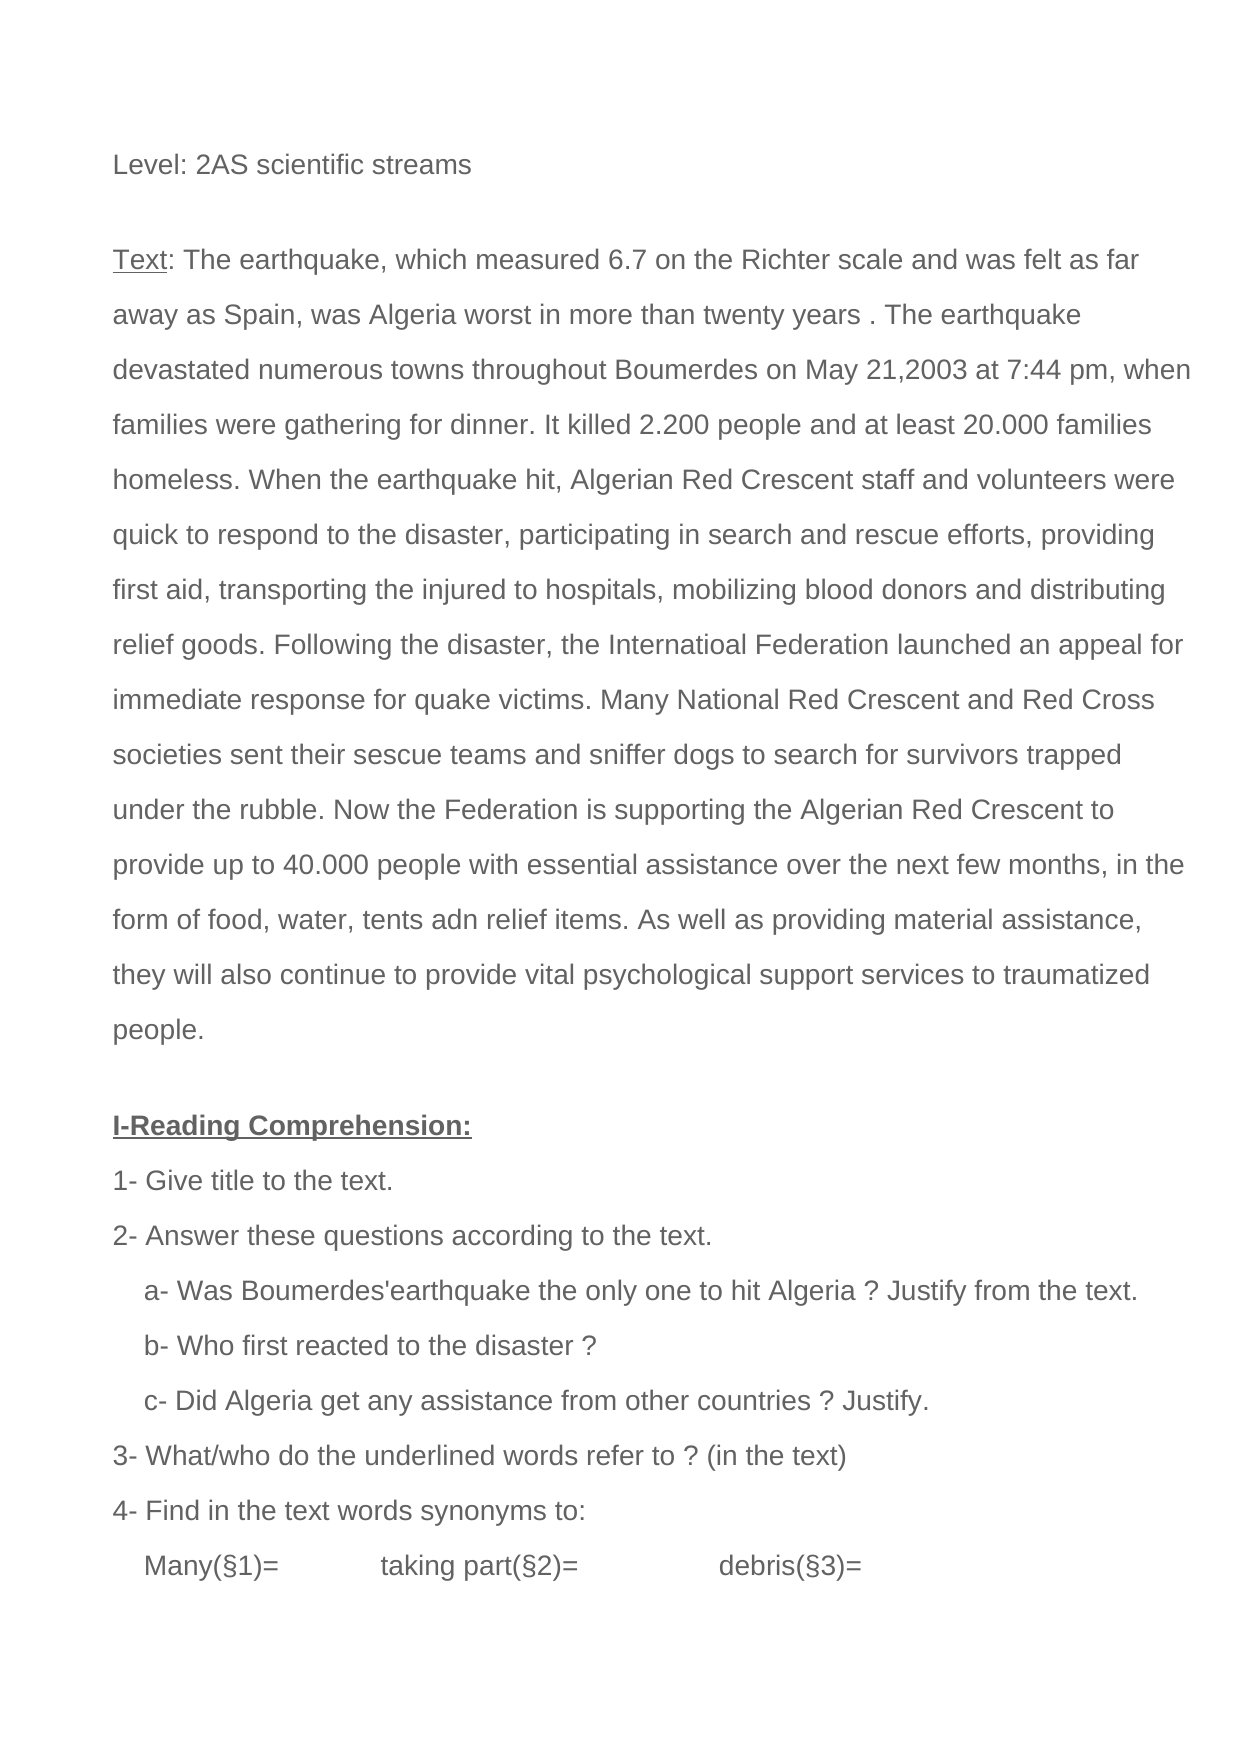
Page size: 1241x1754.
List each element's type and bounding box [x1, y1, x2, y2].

text [112, 148, 1200, 1581]
